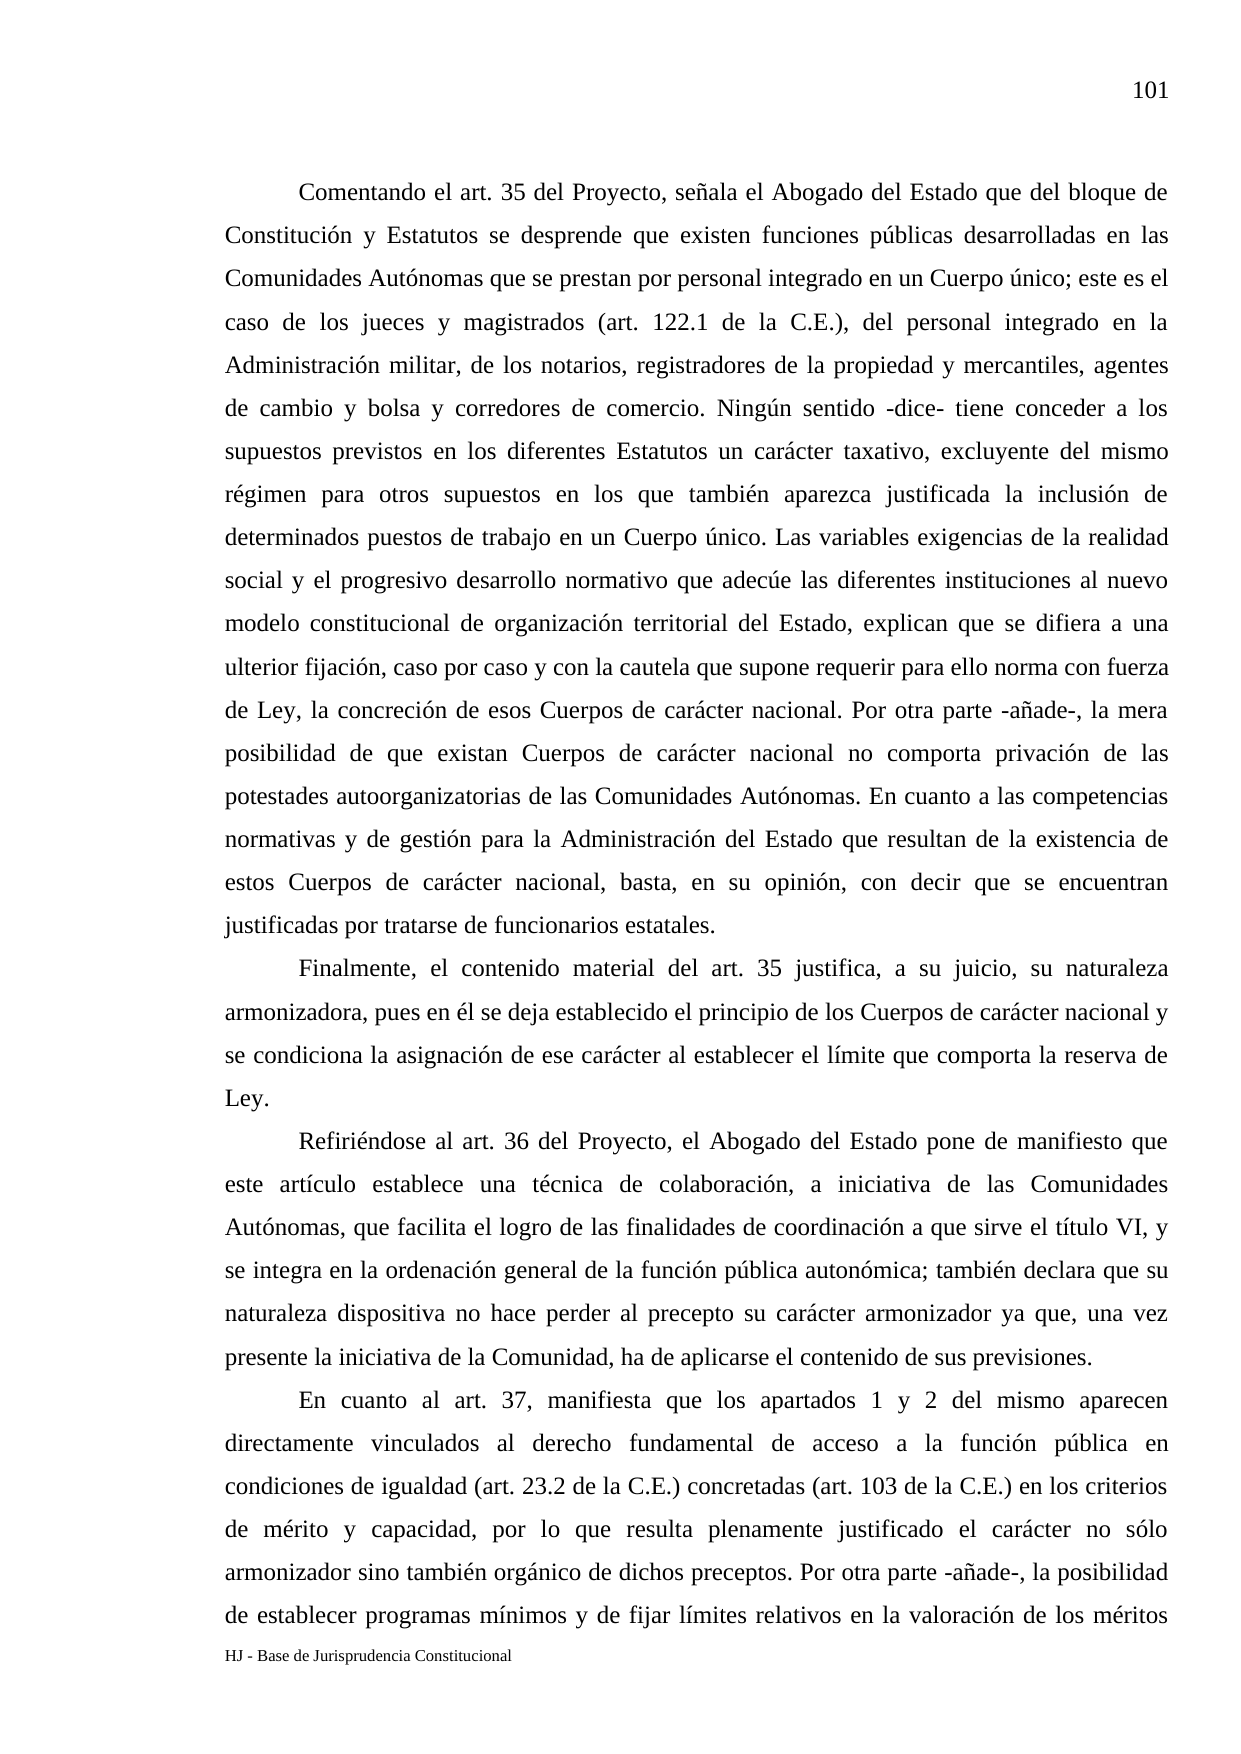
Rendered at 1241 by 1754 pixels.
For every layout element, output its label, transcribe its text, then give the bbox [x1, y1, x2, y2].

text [224, 1385, 1169, 1629]
text Comentando el art. 35 del Proyecto, señala el Abogado del Estado que del bloque de Constitución y Estatutos se desprende que existen funciones públicas desarrolladas en las Comunidades Autónomas que se prestan por personal integrado en un Cuerpo único; este es el caso de los jueces y magistrados (art. 122.1 de la C.E.), del personal integrado en la Administración militar, de los notarios, registradores de la propiedad y mercantiles, agentes de cambio y bolsa y corredores de comercio. Ningún sentido -dice- tiene conceder a los supuestos previstos en los diferentes Estatutos un carácter taxativo, excluyente del mismo régimen para otros supuestos en los que también aparezca justificada la inclusión de determinados puestos de trabajo en un Cuerpo único. Las variables exigencias de la realidad social y el progresivo desarrollo normativo que adecúe las diferentes instituciones al nuevo modelo constitucional de organización territorial del Estado, explican que se difiera a una ulterior fijación, caso por caso y con la cautela que supone requerir para ello norma con fuerza de Ley, la concreción de esos Cuerpos de carácter nacional. Por otra parte -añade-, la mera posibilidad de que existan Cuerpos de carácter nacional no comporta privación de las potestades autoorganizatorias de las Comunidades Autónomas. En cuanto a las competencias normativas y de gestión para la Administración del Estado que resultan de la existencia de estos Cuerpos de carácter nacional, basta, en su opinión, con decir que se encuentran justificadas por tratarse de funcionarios estatales. [224, 177, 1169, 939]
text Refiriéndose al art. 36 del Proyecto, el Abogado del Estado pone de manifiesto que este artículo establece una técnica de colaboración, a iniciativa de las Comunidades Autónomas, que facilita el logro de las finalidades de coordinación a que sirve el título VI, y se integra en la ordenación general de la función pública autonómica; también declara que su naturaleza dispositiva no hace perder al precepto su carácter armonizador ya que, una vez presente la iniciativa de la Comunidad, ha de aplicarse el contenido de sus previsiones. [224, 1126, 1169, 1370]
text Finalmente, el contenido material del art. 35 justifica, a su juicio, su naturaleza armonizadora, pues en él se deja establecido el principio de los Cuerpos de carácter nacional y se condiciona la asignación de ese carácter al establecer el límite que comporta la reserva de Ley. [224, 953, 1169, 1112]
